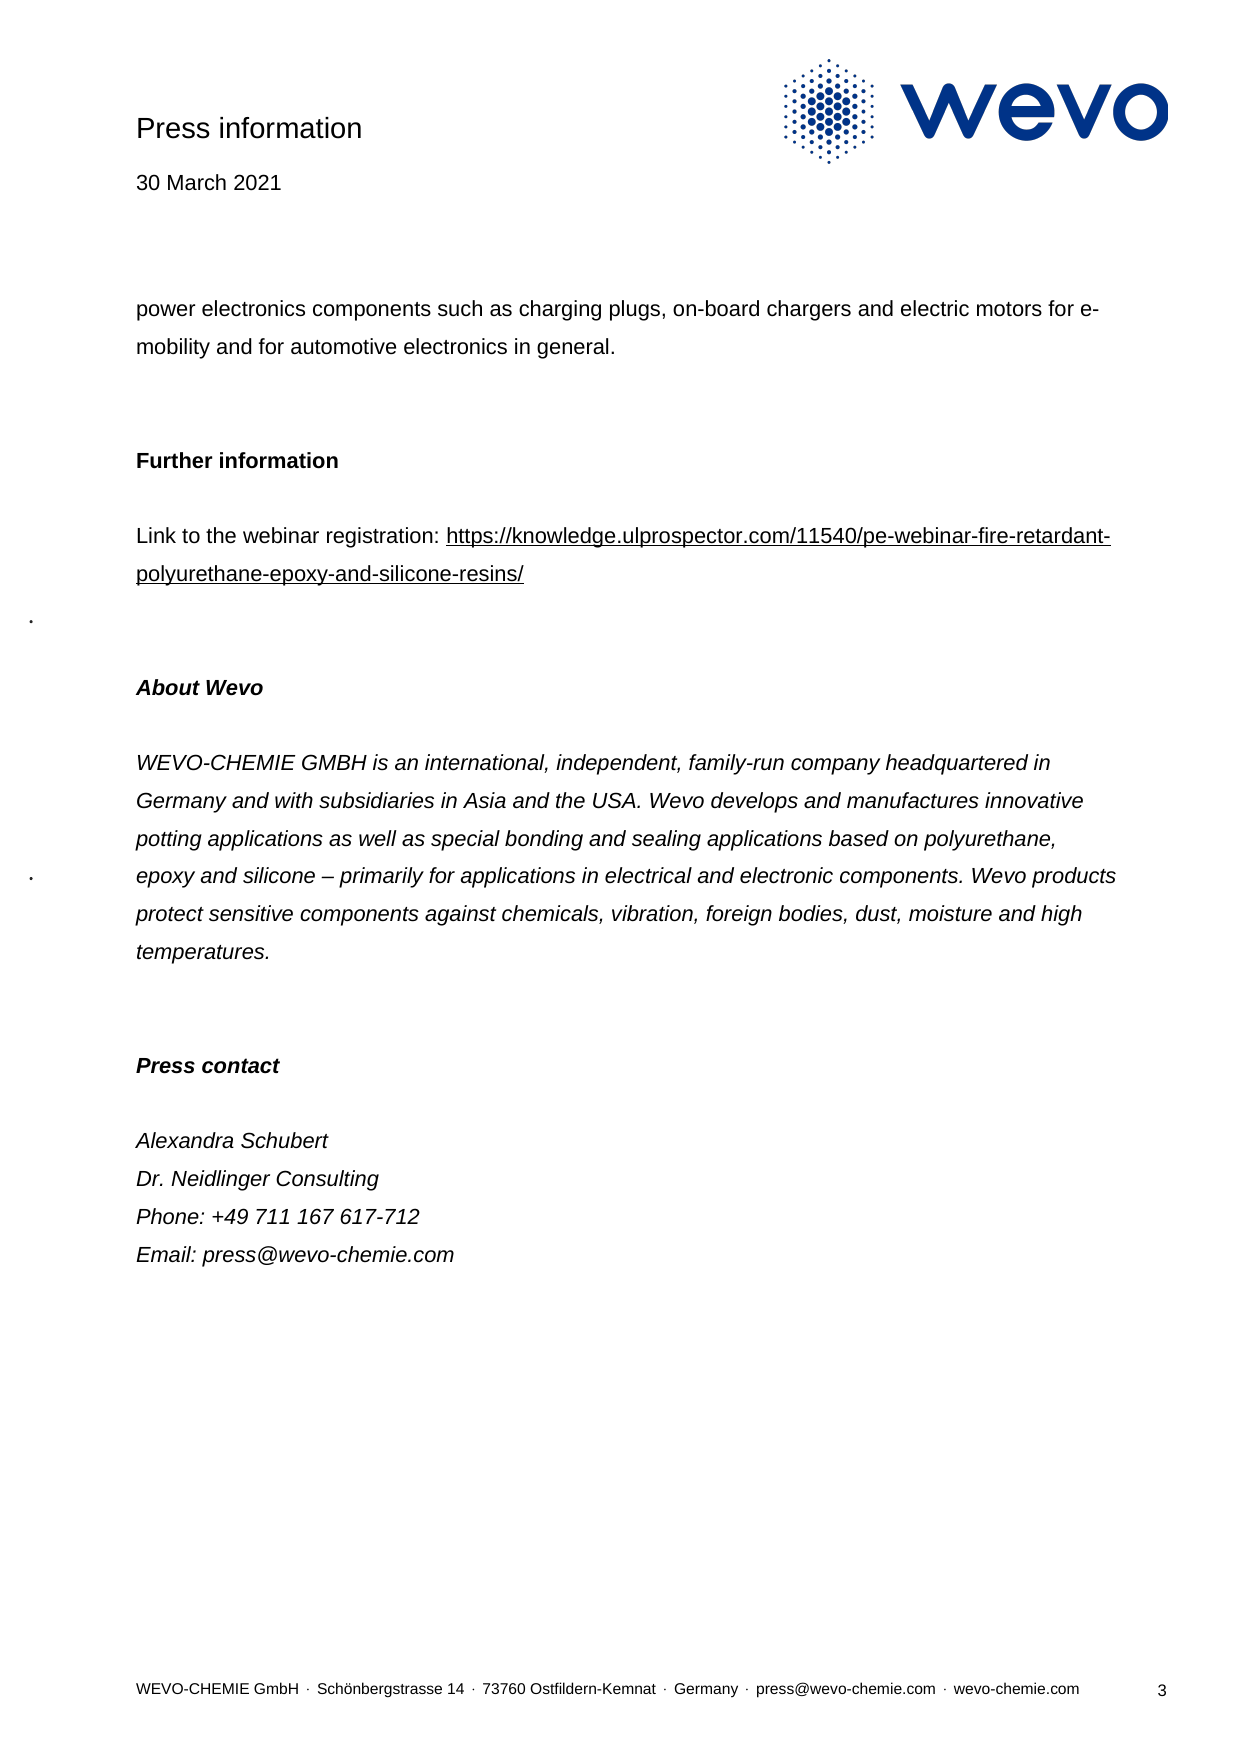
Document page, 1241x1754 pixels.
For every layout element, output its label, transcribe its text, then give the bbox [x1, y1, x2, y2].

text About Wevo [136, 674, 1122, 699]
text Email: press@wevo-chemie.com [136, 1242, 1122, 1267]
text Phone: +49 711 167 617-712 [136, 1204, 1122, 1229]
text Dr. Neidlinger Consulting [136, 1166, 1122, 1191]
text Press contact [136, 1052, 1122, 1078]
text Further information [136, 447, 1122, 473]
text Link to the webinar registration: https://knowledge.ulprospector.com/11540/pe-webinar-fire-retardant-polyurethane-epoxy-and-silicone-resins/ [136, 523, 1122, 586]
text WEVO-CHEMIE GMBH is an international, independent, family-run company headquartered in Germany and with subsidiaries in Asia and the USA. Wevo develops and manufactures innovative potting applications as well as special bonding and sealing applications based on polyurethane, epoxy and silicone – primarily for applications in electrical and electronic components. Wevo products protect sensitive components against chemicals, vibration, foreign bodies, dust, moisture and high temperatures. [136, 750, 1122, 964]
picture [784, 59, 1168, 164]
text Alexandra Schubert [136, 1128, 1122, 1153]
